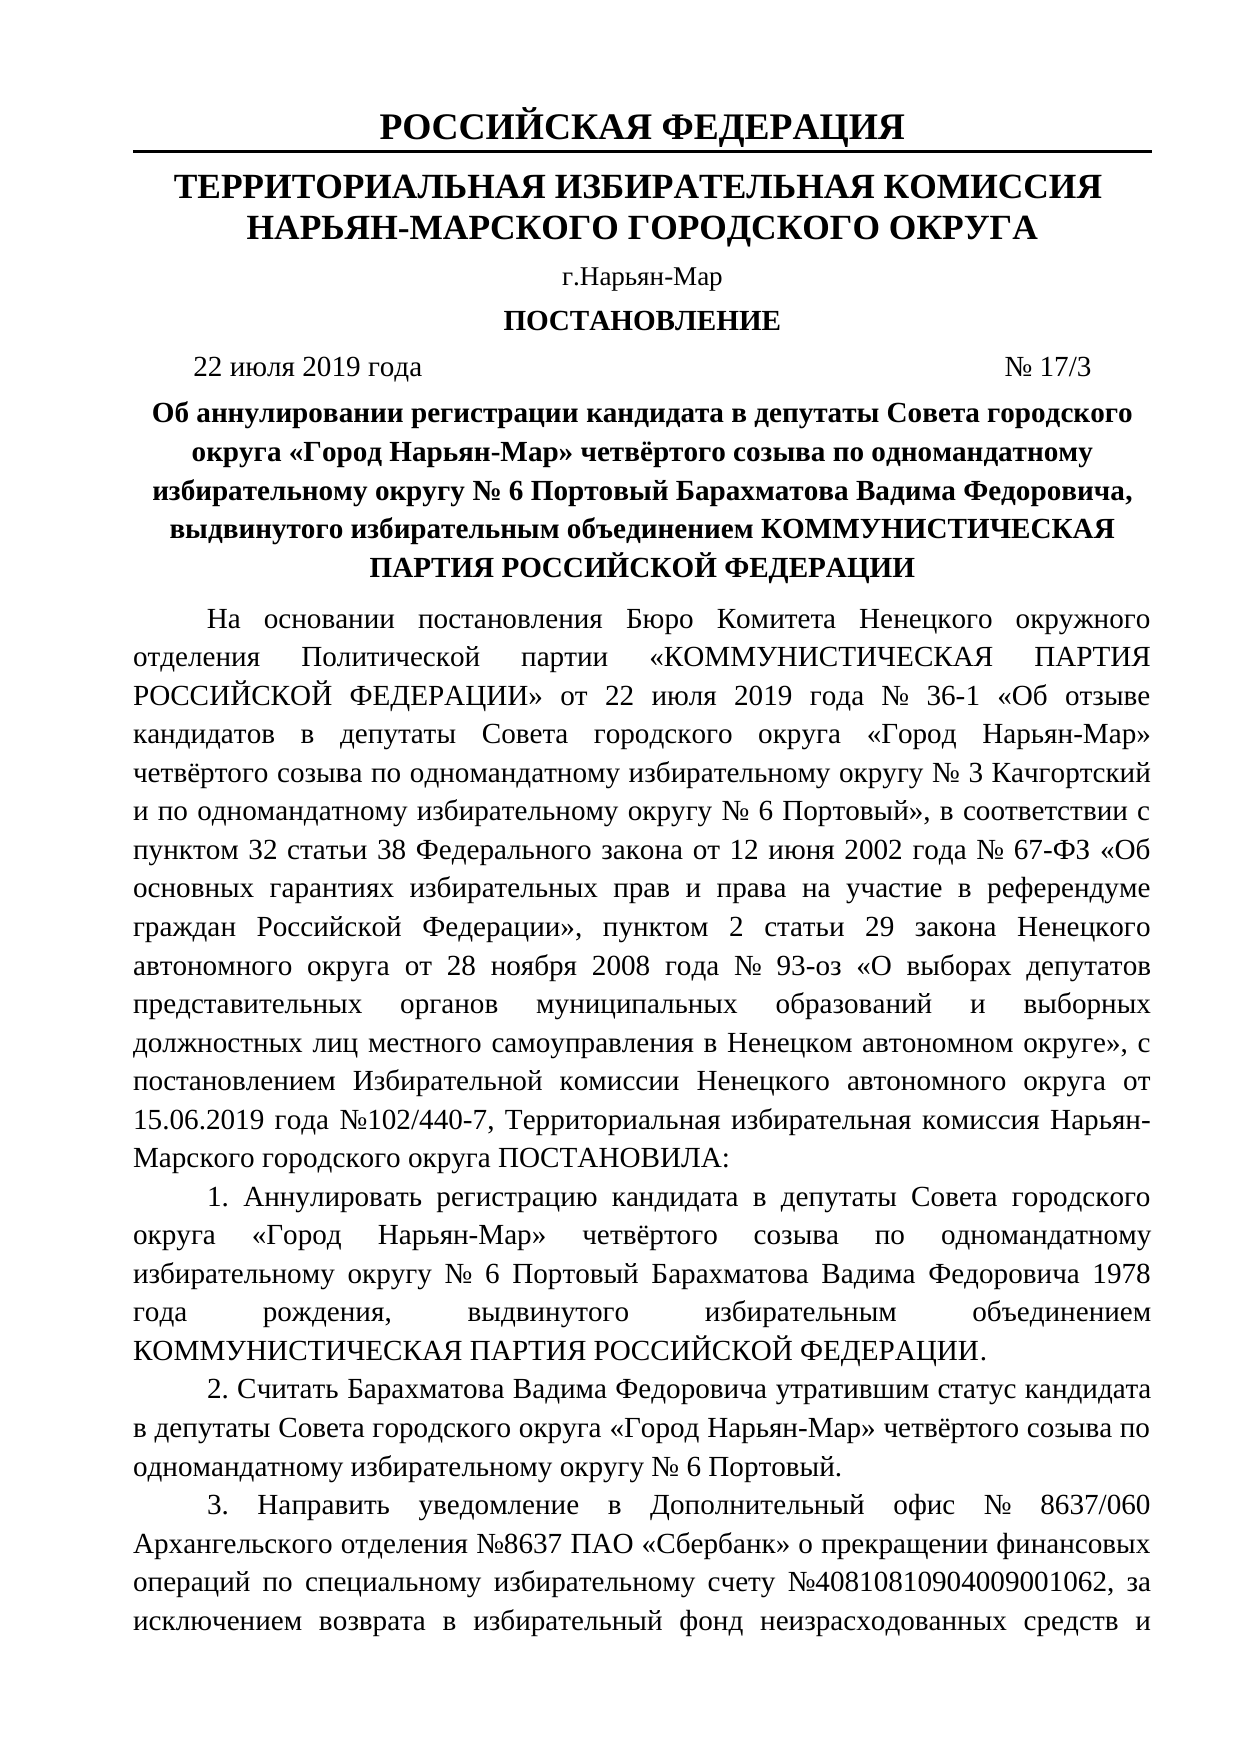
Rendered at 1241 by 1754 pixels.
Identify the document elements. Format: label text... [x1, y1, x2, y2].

text 22 июля 2019 года № 17/3 [133, 349, 1152, 383]
text ПОСТАНОВЛЕНИЕ [133, 303, 1152, 337]
text Об аннулировании регистрации кандидата в депутаты Совета городского округа «Город Нарьян-Мар» четвёртого созыва по одномандатному избирательному округу № 6 Портовый Барахматова Вадима Федоровича, выдвинутого избирательным объединением КОММУНИСТИЧЕСКАЯ ПАРТИЯ РОССИЙСКОЙ ФЕДЕРАЦИИ [133, 396, 1152, 583]
text г.Нарьян-Мар [133, 260, 1152, 291]
text 2. Считать Барахматова Вадима Федоровича утратившим статус кандидата в депутаты Совета городского округа «Город Нарьян-Мар» четвёртого созыва по одномандатному избирательному округу № 6 Портовый. [133, 1372, 1152, 1482]
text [133, 1487, 1152, 1636]
text На основании постановления Бюро Комитета Ненецкого окружного отделения Политической партии «КОММУНИСТИЧЕСКАЯ ПАРТИЯ РОССИЙСКОЙ ФЕДЕРАЦИИ» от 22 июля 2019 года № 36-1 «Об отзыве кандидатов в депутаты Совета городского округа «Город Нарьян-Мар» четвёртого созыва по одномандатному избирательному округу № 3 Качгортский и по одномандатному избирательному округу № 6 Портовый», в соответствии с пунктом 32 статьи 38 Федерального закона от 12 июня 2002 года № 67-ФЗ «Об основных гарантиях избирательных прав и права на участие в референдуме граждан Российской Федерации», пунктом 2 статьи 29 закона Ненецкого автономного округа от 28 ноября 2008 года № 93-оз «О выборах депутатов представительных органов муниципальных образований и выборных должностных лиц местного самоуправления в Ненецком автономном округе», с постановлением Избирательной комиссии Ненецкого автономного округа от 15.06.2019 года №102/440-7, Территориальная избирательная комиссия Нарьян-Марского городского округа ПОСТАНОВИЛА: [133, 601, 1152, 1174]
text ТЕРРИТОРИАЛЬНАЯ ИЗБИРАТЕЛЬНАЯ КОМИССИЯ НАРЬЯН-МАРСКОГО ГОРОДСКОГО ОКРУГА [133, 166, 1152, 247]
text РОССИЙСКАЯ ФЕДЕРАЦИЯ [133, 105, 1152, 150]
text 1. Аннулировать регистрацию кандидата в депутаты Совета городского округа «Город Нарьян-Мар» четвёртого созыва по одномандатному избирательному округу № 6 Портовый Барахматова Вадима Федоровича 1978 года рождения, выдвинутого избирательным объединением КОММУНИСТИЧЕСКАЯ ПАРТИЯ РОССИЙСКОЙ ФЕДЕРАЦИИ. [133, 1179, 1152, 1367]
